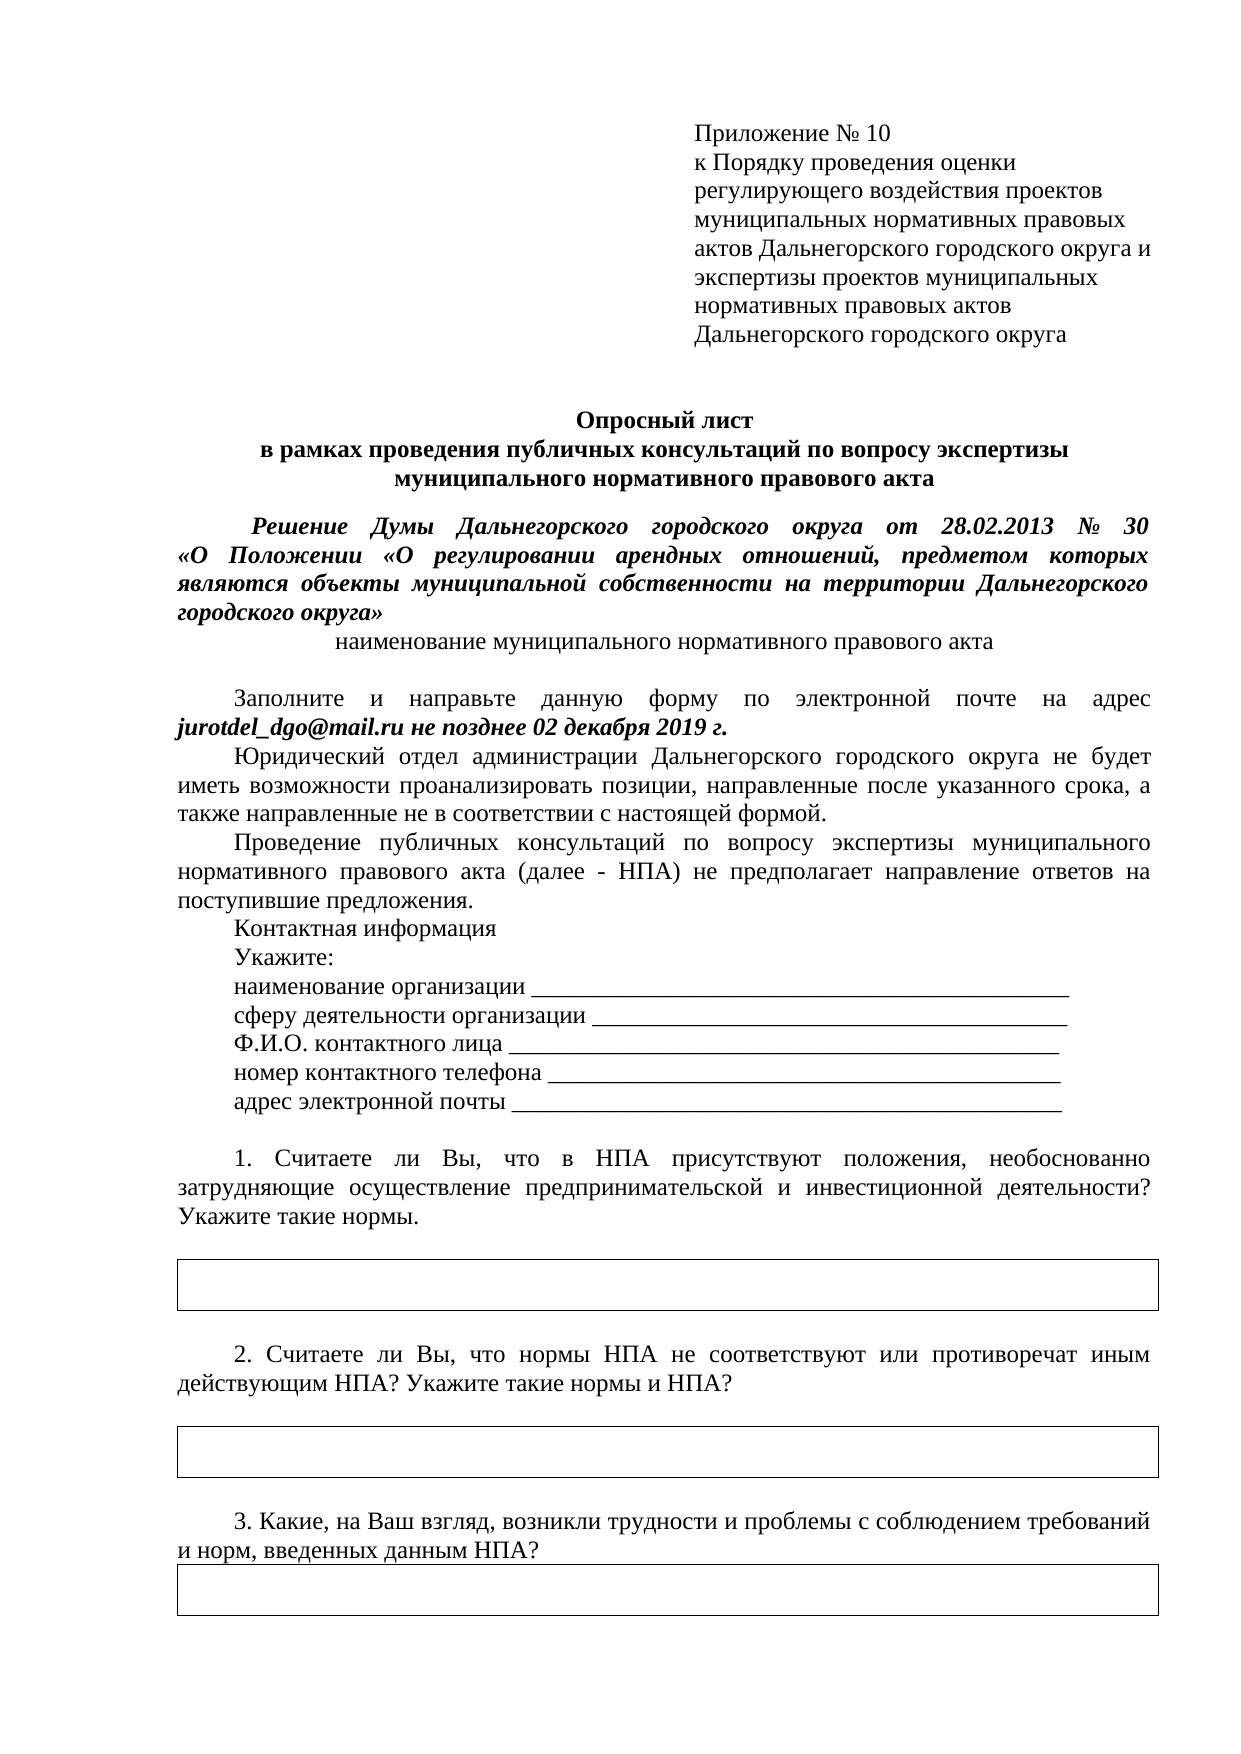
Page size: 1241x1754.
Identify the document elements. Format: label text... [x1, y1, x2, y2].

text Заполните и направьте данную форму по электронной почте на адрес jurotdel_dgo@mail.ru не позднее 02 декабря 2019 г. [177, 683, 1152, 741]
text 1. Считаете ли Вы, что в НПА присутствуют положения, необоснованно затрудняющие осуществление предпринимательской и инвестиционной деятельности? Укажите такие нормы. [177, 1143, 1152, 1230]
text к Порядку проведения оценки регулирующего воздействия проектов муниципальных нормативных правовых актов Дальнегорского городского округа и экспертизы проектов муниципальных нормативных правовых актов Дальнегорского городского округа [694, 147, 1152, 348]
table_header [178, 1427, 1158, 1477]
text Приложение № 10 [694, 118, 1152, 147]
text Опросный лист [177, 406, 1152, 434]
text Проведение публичных консультаций по вопросу экспертизы муниципального нормативного правового акта (далее - НПА) не предполагает направление ответов на поступившие предложения. [177, 827, 1152, 913]
table_header [178, 1260, 1158, 1309]
text адрес электронной почты ____________________________________________ [177, 1086, 1152, 1115]
text в рамках проведения публичных консультаций по вопросу экспертизы муниципального нормативного правового акта [177, 434, 1152, 492]
text Ф.И.О. контактного лица ____________________________________________ [177, 1028, 1152, 1057]
text наименование организации ___________________________________________ [177, 971, 1152, 1000]
text 3. Какие, на Ваш взгляд, возникли трудности и проблемы с соблюдением требований и норм, введенных данным НПА? [177, 1506, 1152, 1564]
table_header [178, 1565, 1158, 1615]
text номер контактного телефона _________________________________________ [177, 1057, 1152, 1086]
text наименование муниципального нормативного правового акта [177, 626, 1152, 655]
text Юридический отдел администрации Дальнегорского городского округа не будет иметь возможности проанализировать позиции, направленные после указанного срока, а также направленные не в соответствии с настоящей формой. [177, 741, 1152, 827]
text Контактная информация [177, 913, 1152, 942]
title Решение Думы Дальнегорского городского округа от 28.02.2013 № 30 «О Положении «О регулировании арендных отношений, предметом которых являются объекты муниципальной собственности на территории Дальнегорского городского округа» [177, 511, 1152, 626]
text 2. Считаете ли Вы, что нормы НПА не соответствуют или противоречат иным действующим НПА? Укажите такие нормы и НПА? [177, 1339, 1152, 1397]
text сферу деятельности организации ______________________________________ [177, 1000, 1152, 1028]
text Укажите: [177, 942, 1152, 971]
